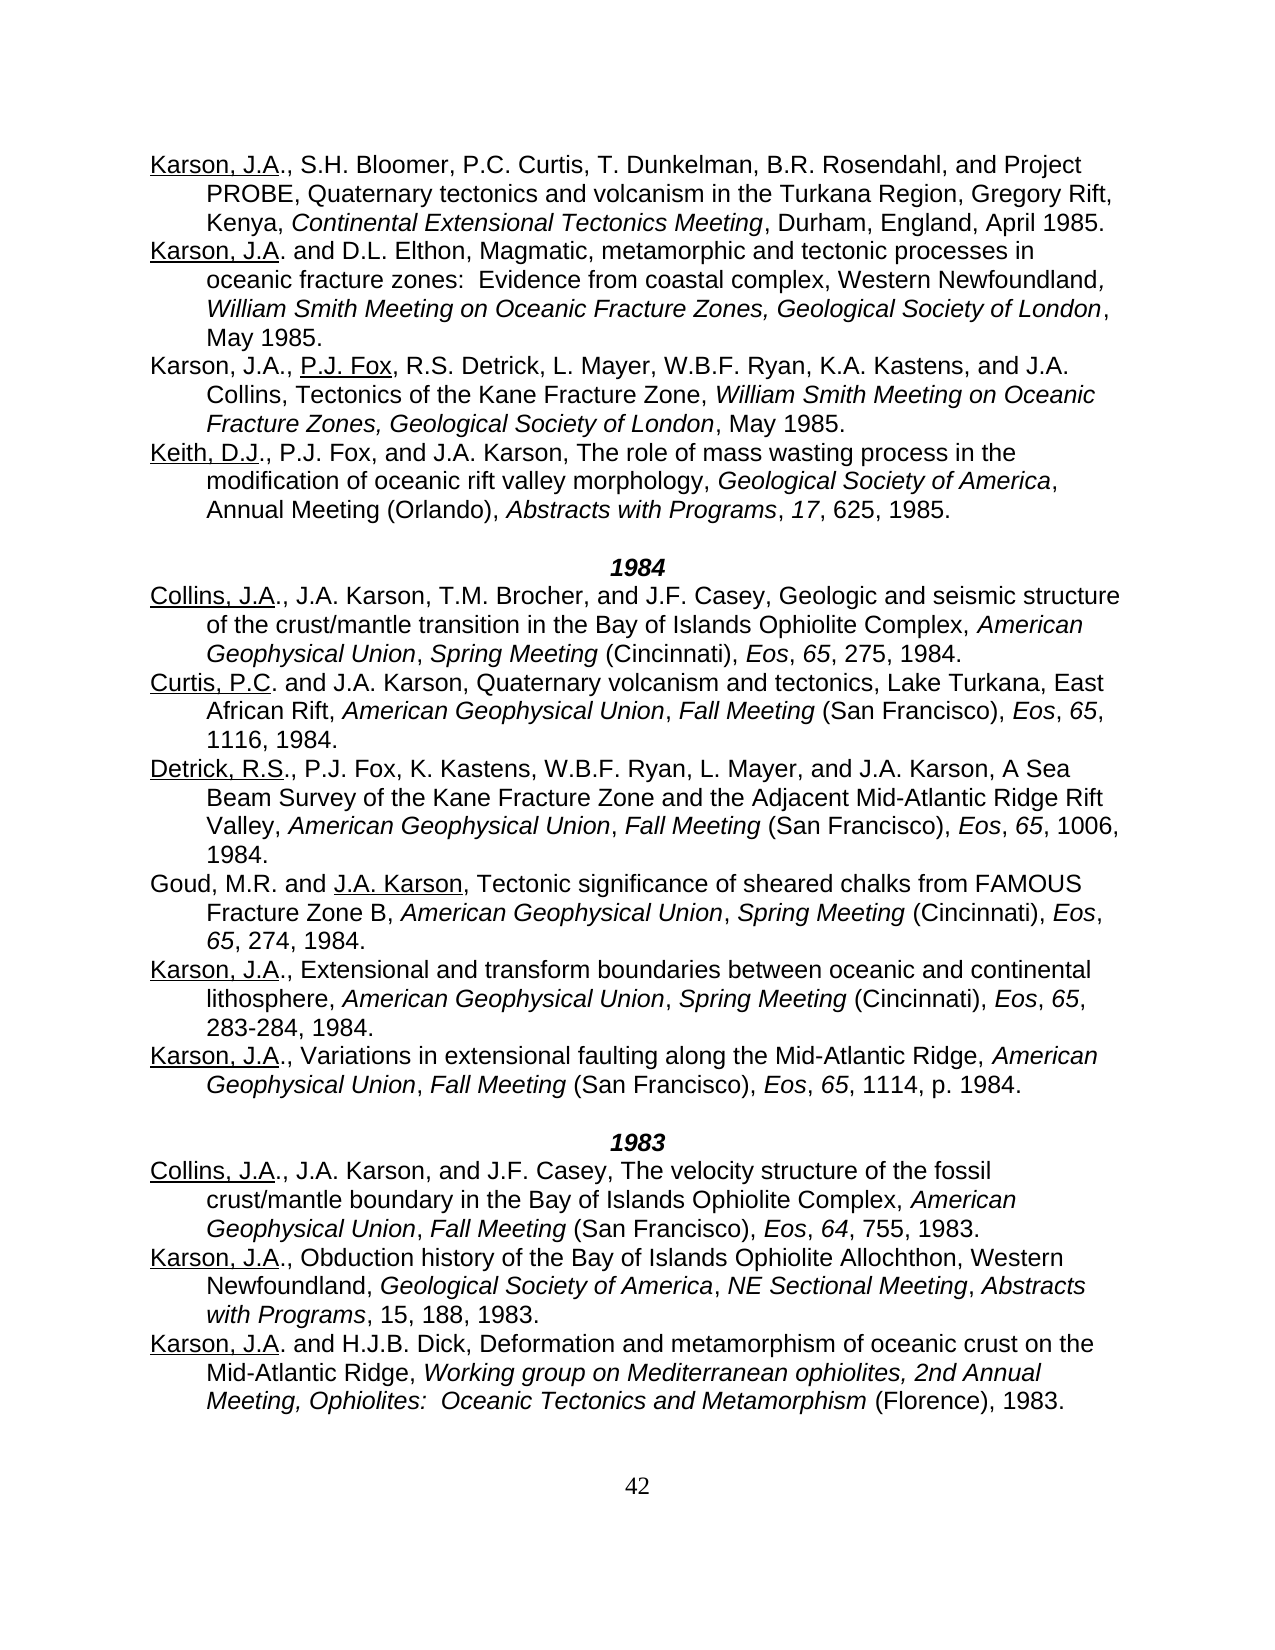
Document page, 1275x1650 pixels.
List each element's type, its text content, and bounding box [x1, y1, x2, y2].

text Karson, J.A., Extensional and transform boundaries between oceanic and continental lithosphere, American Geophysical Union, Spring Meeting (Cincinnati), Eos, 65, 283-284, 1984. [150, 955, 1125, 1041]
text Goud, M.R. and J.A. Karson, Tectonic significance of sheared chalks from FAMOUS Fracture Zone B, American Geophysical Union, Spring Meeting (Cincinnati), Eos, 65, 274, 1984. [150, 869, 1125, 955]
text Karson, J.A. and D.L. Elthon, Magmatic, metamorphic and tectonic processes in oceanic fracture zones: Evidence from coastal complex, Western Newfoundland, William Smith Meeting on Oceanic Fracture Zones, Geological Society of London, May 1985. [150, 236, 1125, 351]
text 1984 [150, 552, 1125, 581]
text Karson, J.A., Variations in extensional faulting along the Mid-Atlantic Ridge, American Geophysical Union, Fall Meeting (San Francisco), Eos, 65, 1114, p. 1984. [150, 1041, 1125, 1099]
text 1983 [150, 1127, 1125, 1156]
text Karson, J.A., S.H. Bloomer, P.C. Curtis, T. Dunkelman, B.R. Rosendahl, and Project PROBE, Quaternary tectonics and volcanism in the Turkana Region, Gregory Rift, Kenya, Continental Extensional Tectonics Meeting, Durham, England, April 1985. [150, 150, 1125, 236]
text Collins, J.A., J.A. Karson, and J.F. Casey, The velocity structure of the fossil crust/mantle boundary in the Bay of Islands Ophiolite Complex, American Geophysical Union, Fall Meeting (San Francisco), Eos, 64, 755, 1983. [150, 1156, 1125, 1242]
text Karson, J.A., Obduction history of the Bay of Islands Ophiolite Allochthon, Western Newfoundland, Geological Society of America, NE Sectional Meeting, Abstracts with Programs, 15, 188, 1983. [150, 1242, 1125, 1329]
text Karson, J.A., P.J. Fox, R.S. Detrick, L. Mayer, W.B.F. Ryan, K.A. Kastens, and J.A. Collins, Tectonics of the Kane Fracture Zone, William Smith Meeting on Oceanic Fracture Zones, Geological Society of London, May 1985. [150, 351, 1125, 437]
text Collins, J.A., J.A. Karson, T.M. Brocher, and J.F. Casey, Geologic and seismic structure of the crust/mantle transition in the Bay of Islands Ophiolite Complex, American Geophysical Union, Spring Meeting (Cincinnati), Eos, 65, 275, 1984. [150, 581, 1125, 667]
text Curtis, P.C. and J.A. Karson, Quaternary volcanism and tectonics, Lake Turkana, East African Rift, American Geophysical Union, Fall Meeting (San Francisco), Eos, 65, 1116, 1984. [150, 667, 1125, 754]
text Detrick, R.S., P.J. Fox, K. Kastens, W.B.F. Ryan, L. Mayer, and J.A. Karson, A Sea Beam Survey of the Kane Fracture Zone and the Adjacent Mid-Atlantic Ridge Rift Valley, American Geophysical Union, Fall Meeting (San Francisco), Eos, 65, 1006, 1984. [150, 754, 1125, 869]
text Karson, J.A. and H.J.B. Dick, Deformation and metamorphism of oceanic crust on the Mid-Atlantic Ridge, Working group on Mediterranean ophiolites, 2nd Annual Meeting, Ophiolites: Oceanic Tectonics and Metamorphism (Florence), 1983. [150, 1329, 1125, 1415]
text Keith, D.J., P.J. Fox, and J.A. Karson, The role of mass wasting process in the modification of oceanic rift valley morphology, Geological Society of America, Annual Meeting (Orlando), Abstracts with Programs, 17, 625, 1985. [150, 437, 1125, 524]
